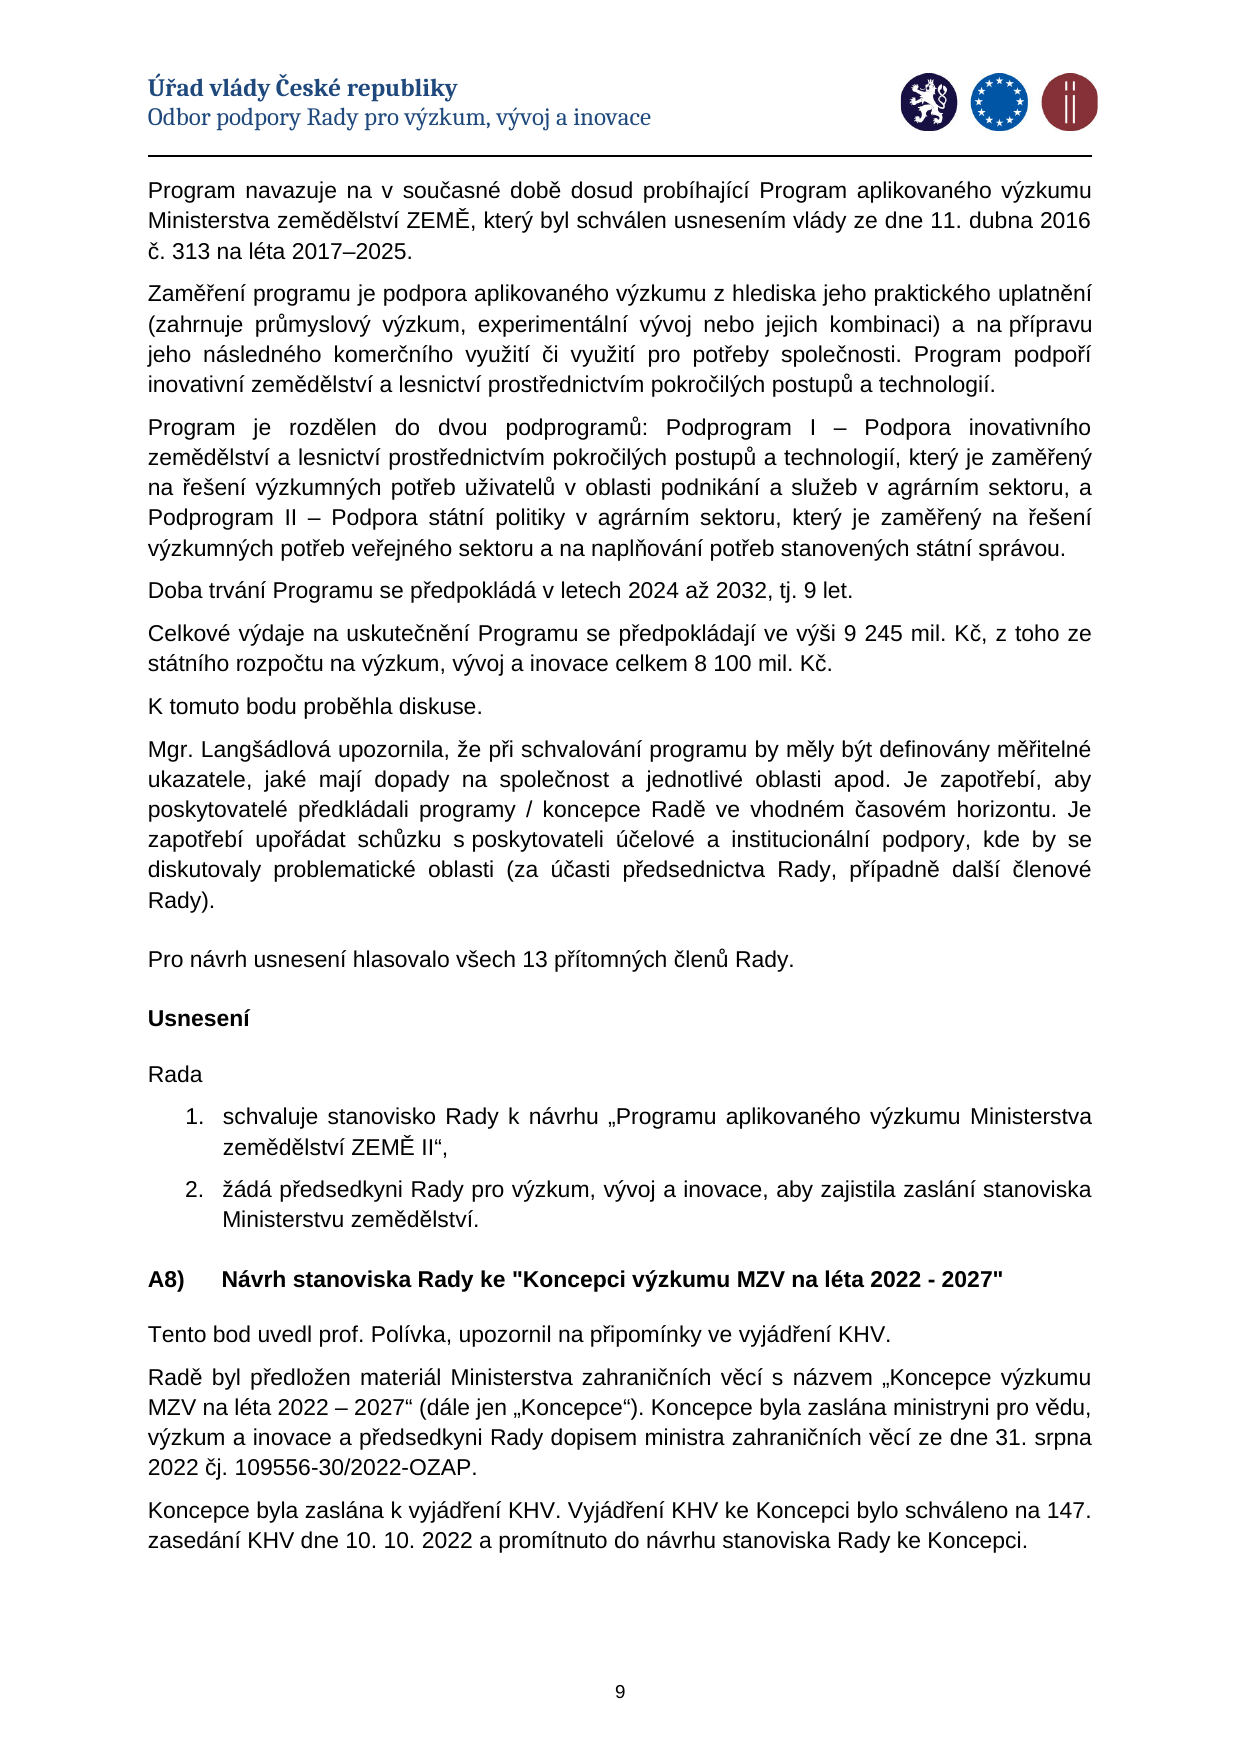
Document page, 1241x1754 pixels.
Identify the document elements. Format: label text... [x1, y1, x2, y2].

text Zaměření programu je podpora aplikovaného výzkumu z hlediska jeho praktického uplatnění (zahrnuje průmyslový výzkum, experimentální vývoj nebo jejich kombinaci) a na přípravu jeho následného komerčního využití či využití pro potřeby společnosti. Program podpoří inovativní zemědělství a lesnictví prostřednictvím pokročilých postupů a technologií. [148, 280, 1092, 397]
text Mgr. Langšádlová upozornila, že při schvalování programu by měly být definovány měřitelné ukazatele, jaké mají dopady na společnost a jednotlivé oblasti apod. Je zapotřebí, aby poskytovatelé předkládali programy / koncepce Radě ve vhodném časovém horizontu. Je zapotřebí upořádat schůzku s poskytovateli účelové a institucionální podpory, kde by se diskutovaly problematické oblasti (za účasti předsednictva Rady, případně další členové Rady). [148, 736, 1092, 913]
text A8) Návrh stanoviska Rady ke "Koncepci výzkumu MZV na léta 2022 - 2027" [148, 1266, 1092, 1292]
text Celkové výdaje na uskutečnění Programu se předpokládají ve výši 9 245 mil. Kč, z toho ze státního rozpočtu na výzkum, vývoj a inovace celkem 8 100 mil. Kč. [148, 620, 1092, 676]
picture [900, 73, 1098, 131]
text Koncepce byla zaslána k vyjádření KHV. Vyjádření KHV ke Koncepci bylo schváleno na 147. zasedání KHV dne 10. 10. 2022 a promítnuto do návrhu stanoviska Rady ke Koncepci. [148, 1497, 1092, 1553]
text Doba trvání Programu se předpokládá v letech 2024 až 2032, tj. 9 let. [148, 577, 1092, 603]
text Radě byl předložen materiál Ministerstva zahraničních věcí s názvem „Koncepce výzkumu MZV na léta 2022 – 2027“ (dále jen „Koncepce“). Koncepce byla zaslána ministryni pro vědu, výzkum a inovace a předsedkyni Rady dopisem ministra zahraničních věcí ze dne 31. srpna 2022 čj. 109556-30/2022-OZAP. [148, 1364, 1092, 1481]
text Tento bod uvedl prof. Polívka, upozornil na připomínky ve vyjádření KHV. [148, 1321, 1092, 1347]
text Program je rozdělen do dvou podprogramů: Podprogram I – Podpora inovativního zemědělství a lesnictví prostřednictvím pokročilých postupů a technologií, který je zaměřený na řešení výzkumných potřeb uživatelů v oblasti podnikání a služeb v agrárním sektoru, a Podprogram II – Podpora státní politiky v agrárním sektoru, který je zaměřený na řešení výzkumných potřeb veřejného sektoru a na naplňování potřeb stanovených státní správou. [148, 414, 1092, 561]
text Pro návrh usnesení hlasovalo všech 13 přítomných členů Rady. [148, 946, 1092, 972]
text Program navazuje na v současné době dosud probíhající Program aplikovaného výzkumu Ministerstva zemědělství ZEMĚ, který byl schválen usnesením vlády ze dne 11. dubna 2016 č. 313 na léta 2017–2025. [148, 177, 1092, 264]
list žádá předsedkyni Rady pro výzkum, vývoj a inovace, aby zajistila zaslání stanoviska Ministerstvu zemědělství. [185, 1176, 1092, 1233]
text Rada [148, 1061, 1092, 1087]
text Usnesení [148, 1005, 1092, 1032]
text K tomuto bodu proběhla diskuse. [148, 693, 1092, 719]
list schvaluje stanovisko Rady k návrhu „Programu aplikovaného výzkumu Ministerstva zemědělství ZEMĚ II“, [185, 1103, 1092, 1160]
